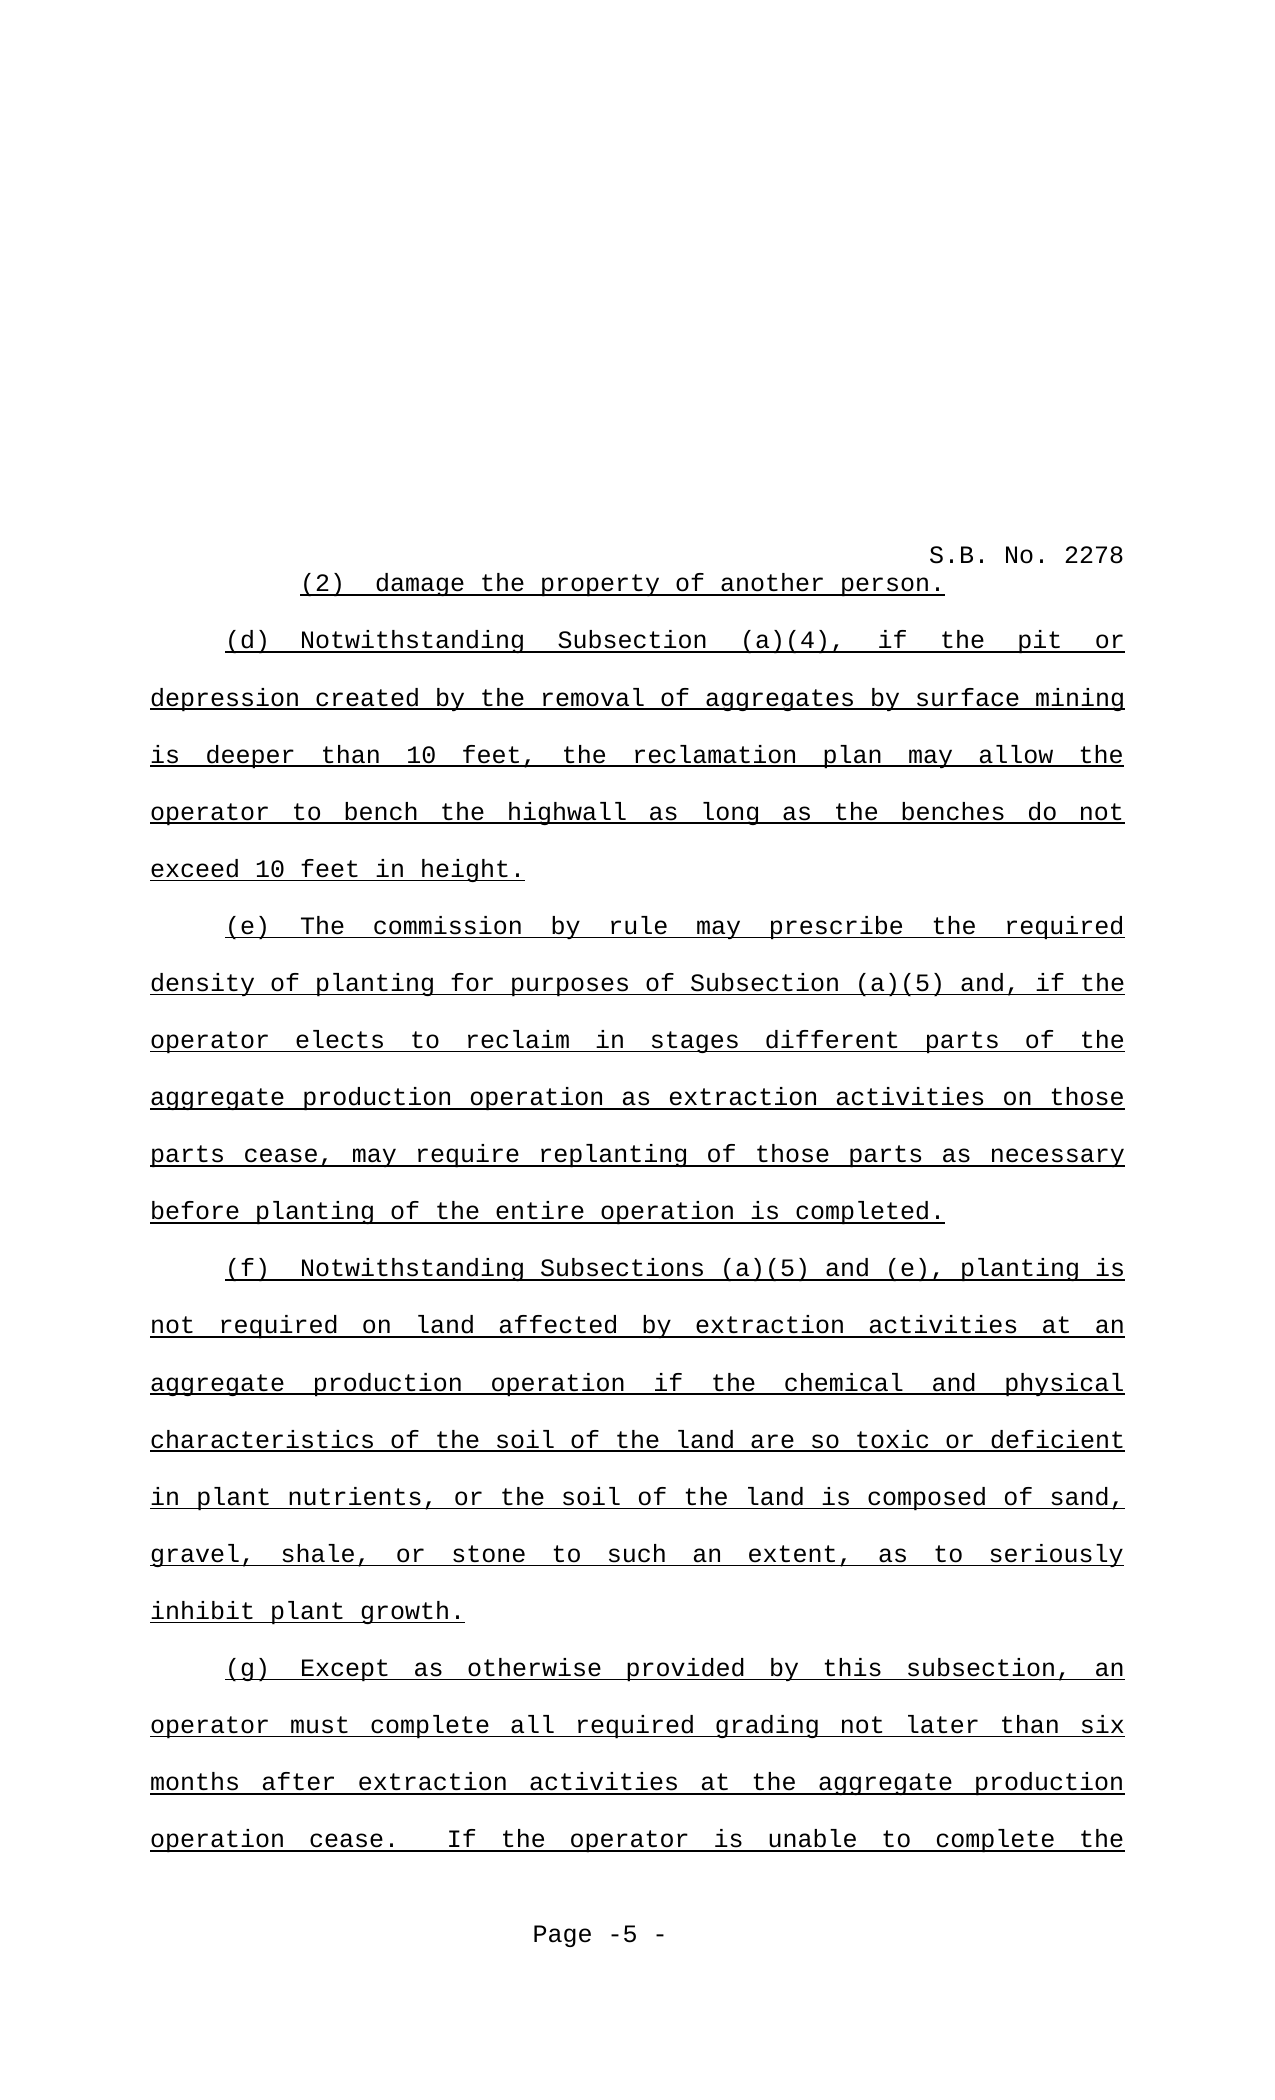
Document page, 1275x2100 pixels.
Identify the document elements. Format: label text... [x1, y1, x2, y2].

text (d) Notwithstanding Subsection (a)(4), if the pit or depression created by the removal of aggregates by surface mining is deeper than 10 feet, the reclamation plan may allow the operator to bench the highwall as long as the benches do not exceed 10 feet in height. [150, 824, 1125, 885]
text (2) damage the property of another person. [150, 571, 1125, 599]
text (e) The commission by rule may prescribe the required density of planting for purposes of Subsection (a)(5) and, if the operator elects to reclaim in stages different parts of the aggregate production operation as extraction activities on those parts cease, may require replanting of those parts as necessary before planting of the entire operation is completed. [150, 1110, 1125, 1165]
text (d) Notwithstanding Subsection (a)(4), if the pit or depression created by the removal of aggregates by surface mining is deeper than 10 feet, the reclamation plan may allow the operator to bench the highwall as long as the benches do not exceed 10 feet in height. [150, 628, 1125, 708]
text (d) Notwithstanding Subsection (a)(4), if the pit or depression created by the removal of aggregates by surface mining is deeper than 10 feet, the reclamation plan may allow the operator to bench the highwall as long as the benches do not exceed 10 feet in height. [150, 710, 1125, 822]
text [150, 1795, 1125, 1850]
text (e) The commission by rule may prescribe the required density of planting for purposes of Subsection (a)(5) and, if the operator elects to reclaim in stages different parts of the aggregate production operation as extraction activities on those parts cease, may require replanting of those parts as necessary before planting of the entire operation is completed. [150, 995, 1125, 1051]
text (f) Notwithstanding Subsections (a)(5) and (e), planting is not required on land affected by extraction activities at an aggregate production operation if the chemical and physical characteristics of the soil of the land are so toxic or deficient in plant nutrients, or the soil of the land is composed of sand, gravel, shale, or stone to such an extent, as to seriously inhibit plant growth. [150, 1509, 1125, 1627]
text (e) The commission by rule may prescribe the required density of planting for purposes of Subsection (a)(5) and, if the operator elects to reclaim in stages different parts of the aggregate production operation as extraction activities on those parts cease, may require replanting of those parts as necessary before planting of the entire operation is completed. [150, 1167, 1125, 1227]
text (e) The commission by rule may prescribe the required density of planting for purposes of Subsection (a)(5) and, if the operator elects to reclaim in stages different parts of the aggregate production operation as extraction activities on those parts cease, may require replanting of those parts as necessary before planting of the entire operation is completed. [150, 1052, 1125, 1108]
text (f) Notwithstanding Subsections (a)(5) and (e), planting is not required on land affected by extraction activities at an aggregate production operation if the chemical and physical characteristics of the soil of the land are so toxic or deficient in plant nutrients, or the soil of the land is composed of sand, gravel, shale, or stone to such an extent, as to seriously inhibit plant growth. [150, 1452, 1125, 1508]
text (f) Notwithstanding Subsections (a)(5) and (e), planting is not required on land affected by extraction activities at an aggregate production operation if the chemical and physical characteristics of the soil of the land are so toxic or deficient in plant nutrients, or the soil of the land is composed of sand, gravel, shale, or stone to such an extent, as to seriously inhibit plant growth. [150, 1395, 1125, 1450]
text (e) The commission by rule may prescribe the required density of planting for purposes of Subsection (a)(5) and, if the operator elects to reclaim in stages different parts of the aggregate production operation as extraction activities on those parts cease, may require replanting of those parts as necessary before planting of the entire operation is completed. [150, 913, 1125, 994]
text (f) Notwithstanding Subsections (a)(5) and (e), planting is not required on land affected by extraction activities at an aggregate production operation if the chemical and physical characteristics of the soil of the land are so toxic or deficient in plant nutrients, or the soil of the land is composed of sand, gravel, shale, or stone to such an extent, as to seriously inhibit plant growth. [150, 1256, 1125, 1336]
text (f) Notwithstanding Subsections (a)(5) and (e), planting is not required on land affected by extraction activities at an aggregate production operation if the chemical and physical characteristics of the soil of the land are so toxic or deficient in plant nutrients, or the soil of the land is composed of sand, gravel, shale, or stone to such an extent, as to seriously inhibit plant growth. [150, 1338, 1125, 1393]
